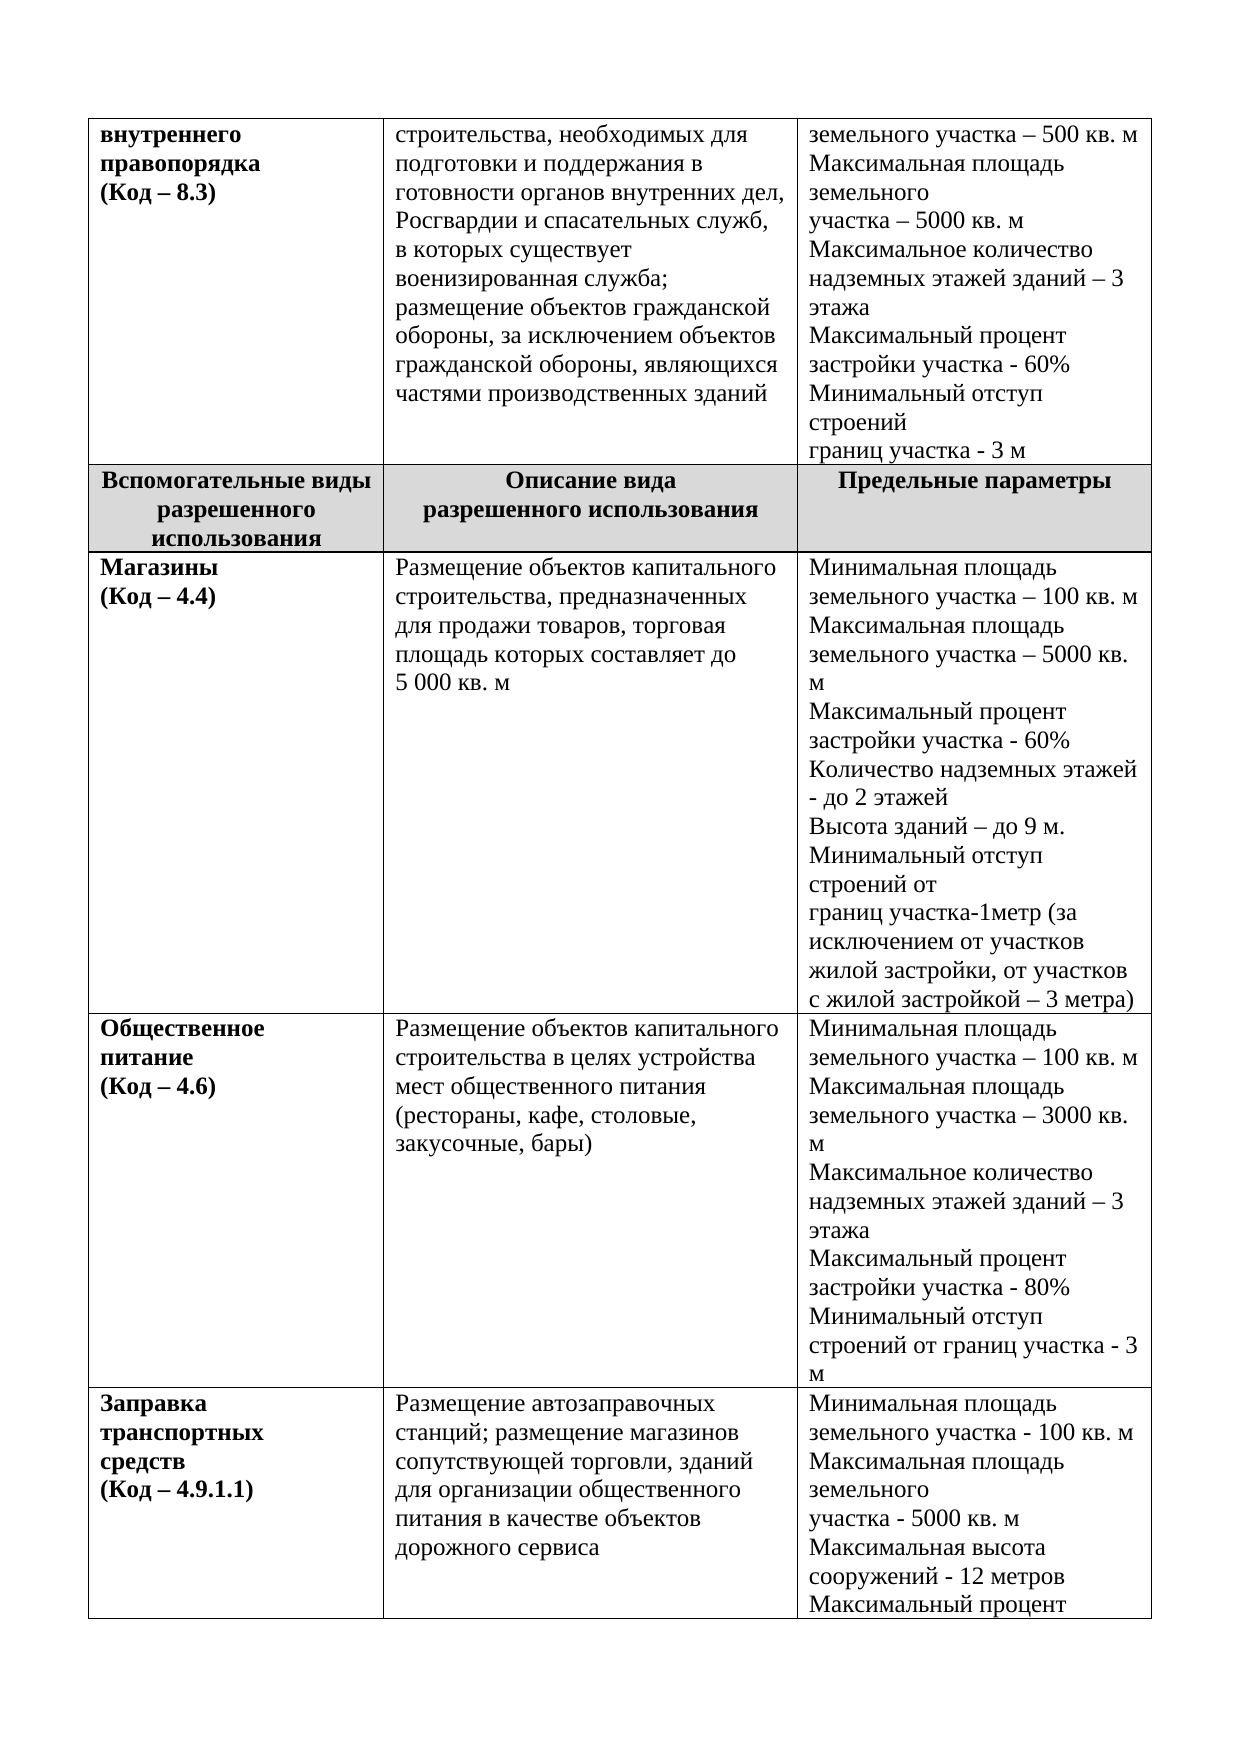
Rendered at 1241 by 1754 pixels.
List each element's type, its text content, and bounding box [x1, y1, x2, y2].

table_cell Общественное питание (Код – 4.6) [89, 1014, 383, 1387]
table_cell Описание вида разрешенного использования [384, 465, 797, 551]
table_cell Магазины (Код – 4.4) [89, 553, 383, 1012]
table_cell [89, 1388, 383, 1618]
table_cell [384, 119, 797, 464]
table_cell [384, 1388, 797, 1618]
table_cell Предельные параметры [798, 465, 1151, 551]
table_cell Минимальная площадь земельного участка – 100 кв. м Максимальная площадь земельного участка – 5000 кв. м Максимальный процент застройки участка - 60% Количество надземных этажей - до 2 этажей Высота зданий – до 9 м. Минимальный отступ строений от границ участка-1метр (за исключением от участков жилой застройки, от участков с жилой застройкой – 3 метра) [798, 553, 1151, 1012]
table_cell Минимальная площадь земельного участка – 100 кв. м Максимальная площадь земельного участка – 3000 кв. м Максимальное количество надземных этажей зданий – 3 этажа Максимальный процент застройки участка - 80% Минимальный отступ строений от границ участка - 3 м [798, 1014, 1151, 1387]
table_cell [798, 119, 1151, 464]
table_cell Размещение объектов капитального строительства в целях устройства мест общественного питания (рестораны, кафе, столовые, закусочные, бары) [384, 1014, 797, 1387]
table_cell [798, 1388, 1151, 1618]
table_cell Размещение объектов капитального строительства, предназначенных для продажи товаров, торговая площадь которых составляет до 5 000 кв. м [384, 553, 797, 1012]
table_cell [89, 119, 383, 464]
table_cell Вспомогательные виды разрешенного использования [89, 465, 383, 551]
